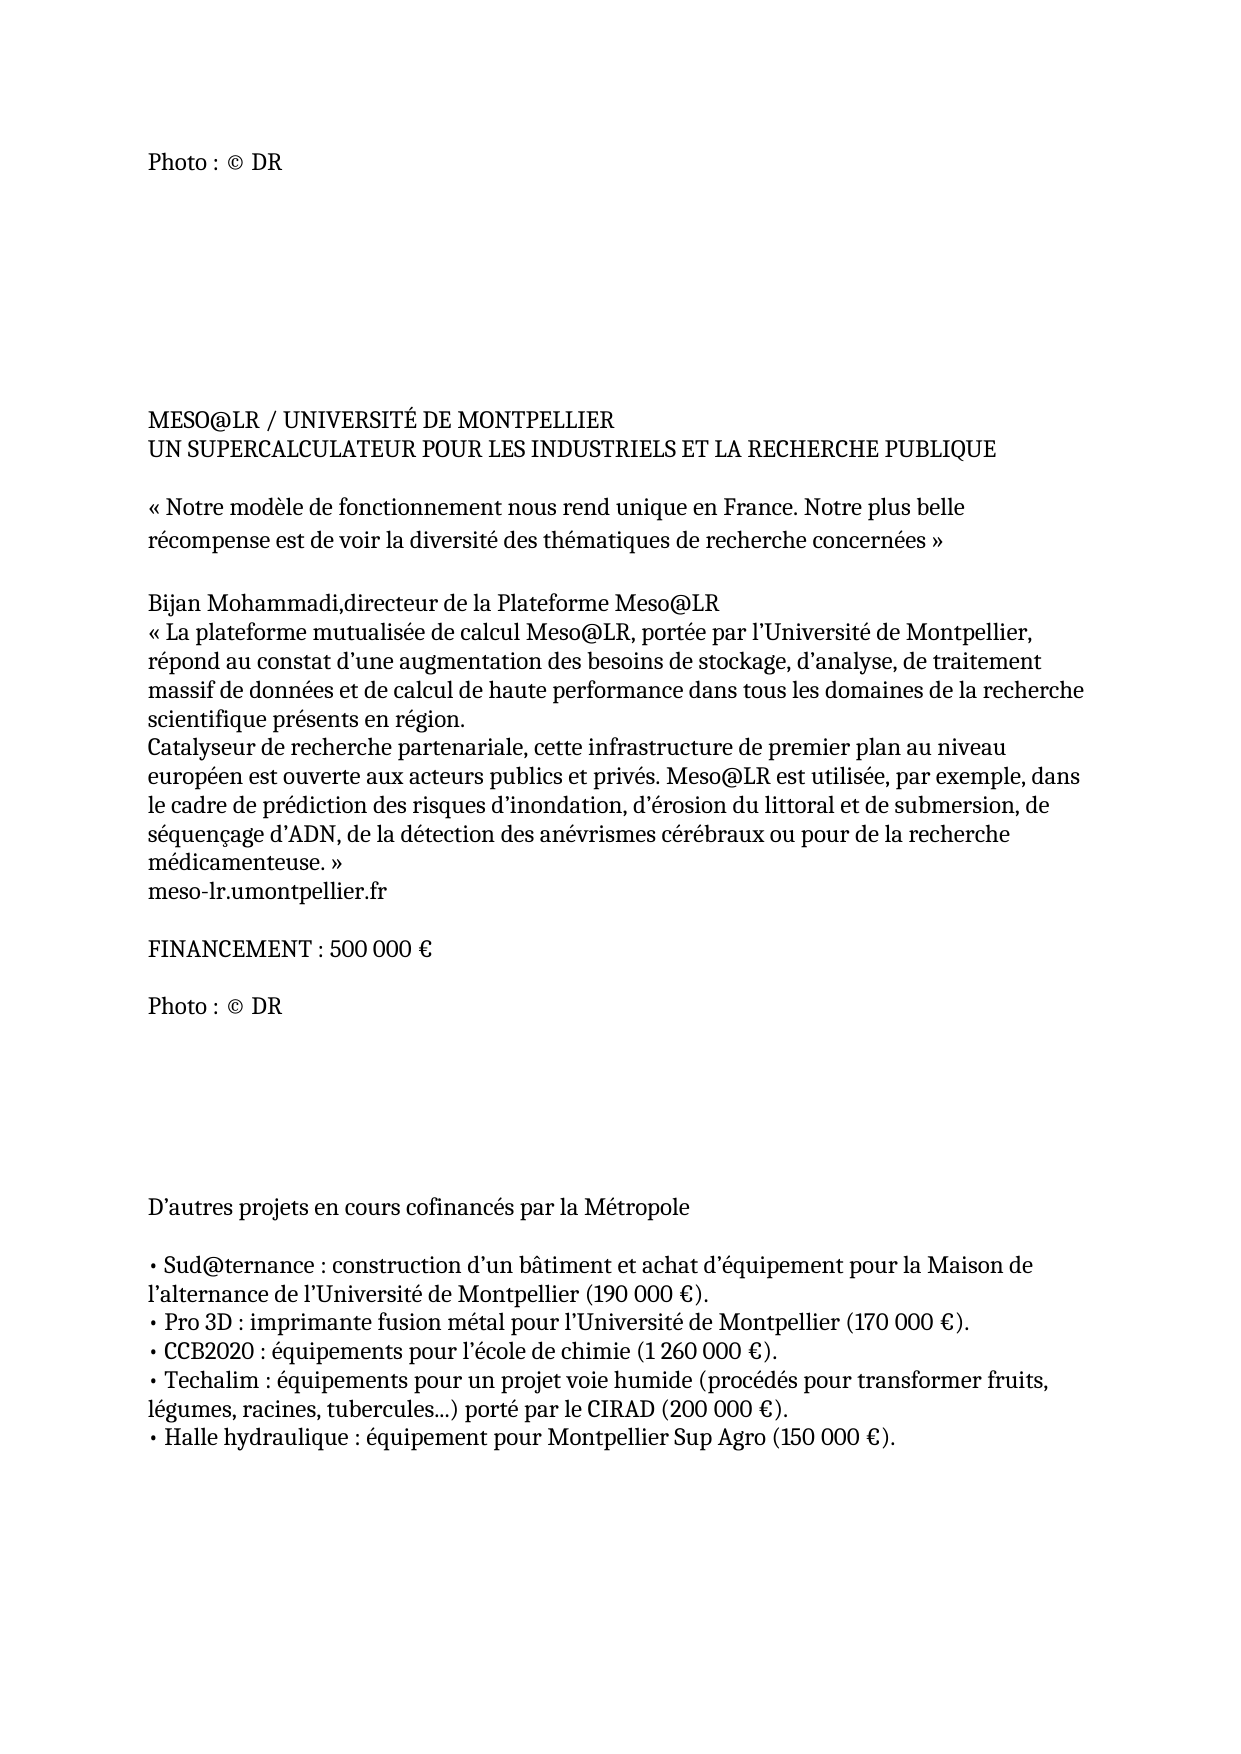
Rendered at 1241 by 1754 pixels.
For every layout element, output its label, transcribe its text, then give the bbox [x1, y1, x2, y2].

text UN SUPERCALCULATEUR POUR LES INDUSTRIELS ET LA RECHERCHE PUBLIQUE [148, 435, 1093, 464]
text • Pro 3D : imprimante fusion métal pour l’Université de Montpellier (170 000 €). [148, 1308, 1093, 1337]
text • Halle hydraulique : équipement pour Montpellier Sup Agro (150 000 €). [148, 1423, 1093, 1452]
text Photo : © DR [148, 992, 1093, 1021]
text meso-lr.umontpellier.fr [148, 877, 1093, 906]
text Catalyseur de recherche partenariale, cette infrastructure de premier plan au niveau européen est ouverte aux acteurs publics et privés. Meso@LR est utilisée, par exemple, dans le cadre de prédiction des risques d’inondation, d’érosion du littoral et de submersion, de séquençage d’ADN, de la détection des anévrismes cérébraux ou pour de la recherche médicamenteuse. » [148, 733, 1093, 877]
text • CCB2020 : équipements pour l’école de chimie (1 260 000 €). [148, 1337, 1093, 1366]
text • Sud@ternance : construction d’un bâtiment et achat d’équipement pour la Maison de l’alternance de l’Université de Montpellier (190 000 €). [148, 1251, 1093, 1308]
text Photo : © DR [148, 148, 1093, 176]
text • Techalim : équipements pour un projet voie humide (procédés pour transformer fruits, légumes, racines, tubercules...) porté par le CIRAD (200 000 €). [148, 1366, 1093, 1423]
text FINANCEMENT : 500 000 € [148, 934, 1093, 963]
text D’autres projets en cours cofinancés par la Métropole [148, 1193, 1093, 1222]
text « La plateforme mutualisée de calcul Meso@LR, portée par l’Université de Montpellier, répond au constat d’une augmentation des besoins de stockage, d’analyse, de traitement massif de données et de calcul de haute performance dans tous les domaines de la recherche scientifique présents en région. [148, 618, 1093, 733]
text « Notre modèle de fonctionnement nous rend unique en France. Notre plus belle récompense est de voir la diversité des thématiques de recherche concernées » [148, 493, 1093, 555]
text MESO@LR / UNIVERSITÉ DE MONTPELLIER [148, 406, 1093, 435]
text Bijan Mohammadi, directeur de la Plateforme Meso@LR [148, 584, 1093, 618]
